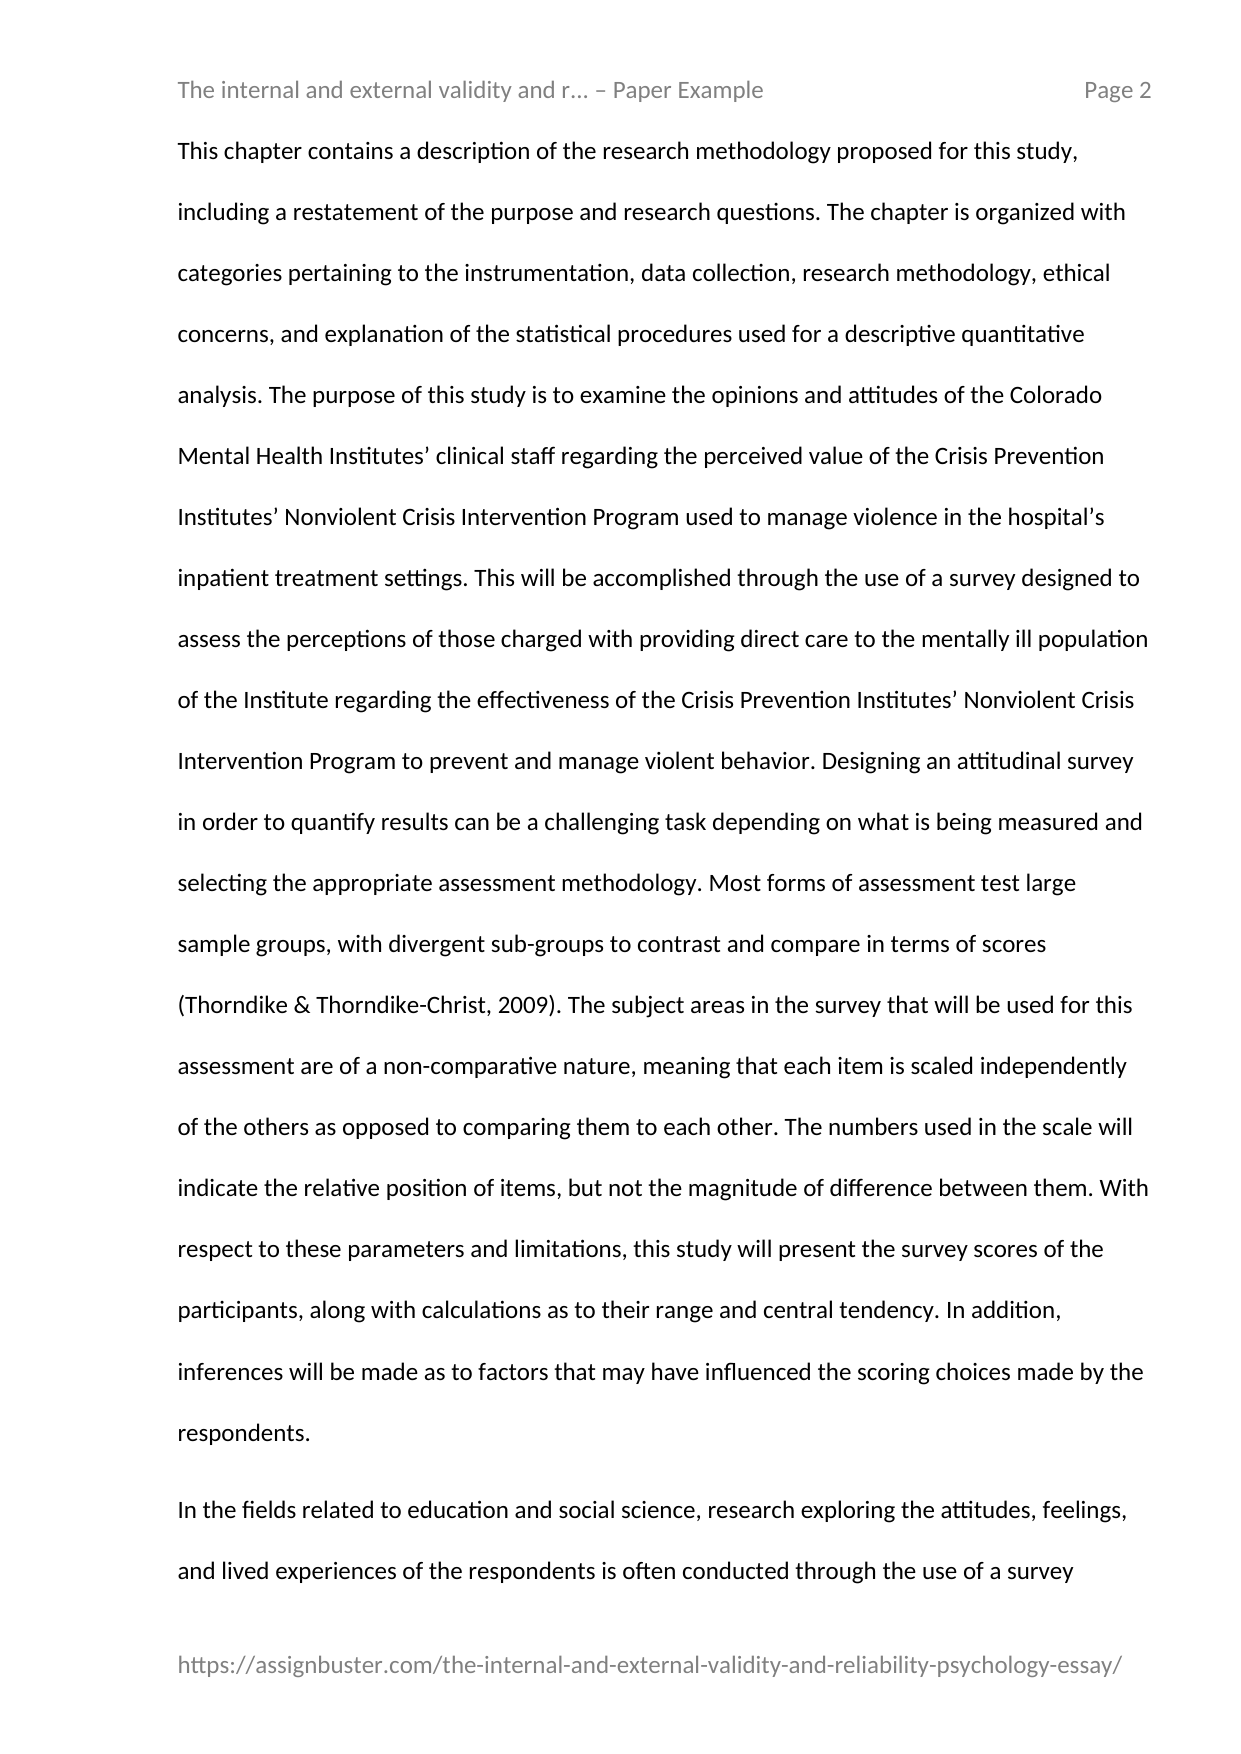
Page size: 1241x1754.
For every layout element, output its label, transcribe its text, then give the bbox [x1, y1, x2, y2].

text This chapter contains a description of the research methodology proposed for this study, including a restatement of the purpose and research questions. The chapter is organized with categories pertaining to the instrumentation, data collection, research methodology, ethical concerns, and explanation of the statistical procedures used for a descriptive quantitative analysis. The purpose of this study is to examine the opinions and attitudes of the Colorado Mental Health Institutes’ clinical staff regarding the perceived value of the Crisis Prevention Institutes’ Nonviolent Crisis Intervention Program used to manage violence in the hospital’s inpatient treatment settings. This will be accomplished through the use of a survey designed to assess the perceptions of those charged with providing direct care to the mentally ill population of the Institute regarding the effectiveness of the Crisis Prevention Institutes’ Nonviolent Crisis Intervention Program to prevent and manage violent behavior. Designing an attitudinal survey in order to quantify results can be a challenging task depending on what is being measured and selecting the appropriate assessment methodology. Most forms of assessment test large sample groups, with divergent sub-groups to contrast and compare in terms of scores (Thorndike & Thorndike-Christ, 2009). The subject areas in the survey that will be used for this assessment are of a non-comparative nature, meaning that each item is scaled independently of the others as opposed to comparing them to each other. The numbers used in the scale will indicate the relative position of items, but not the magnitude of difference between them. With respect to these parameters and limitations, this study will present the survey scores of the participants, along with calculations as to their range and central tendency. In addition, inferences will be made as to factors that may have influenced the scoring choices made by the respondents. [177, 135, 1152, 1447]
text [177, 1494, 1152, 1586]
